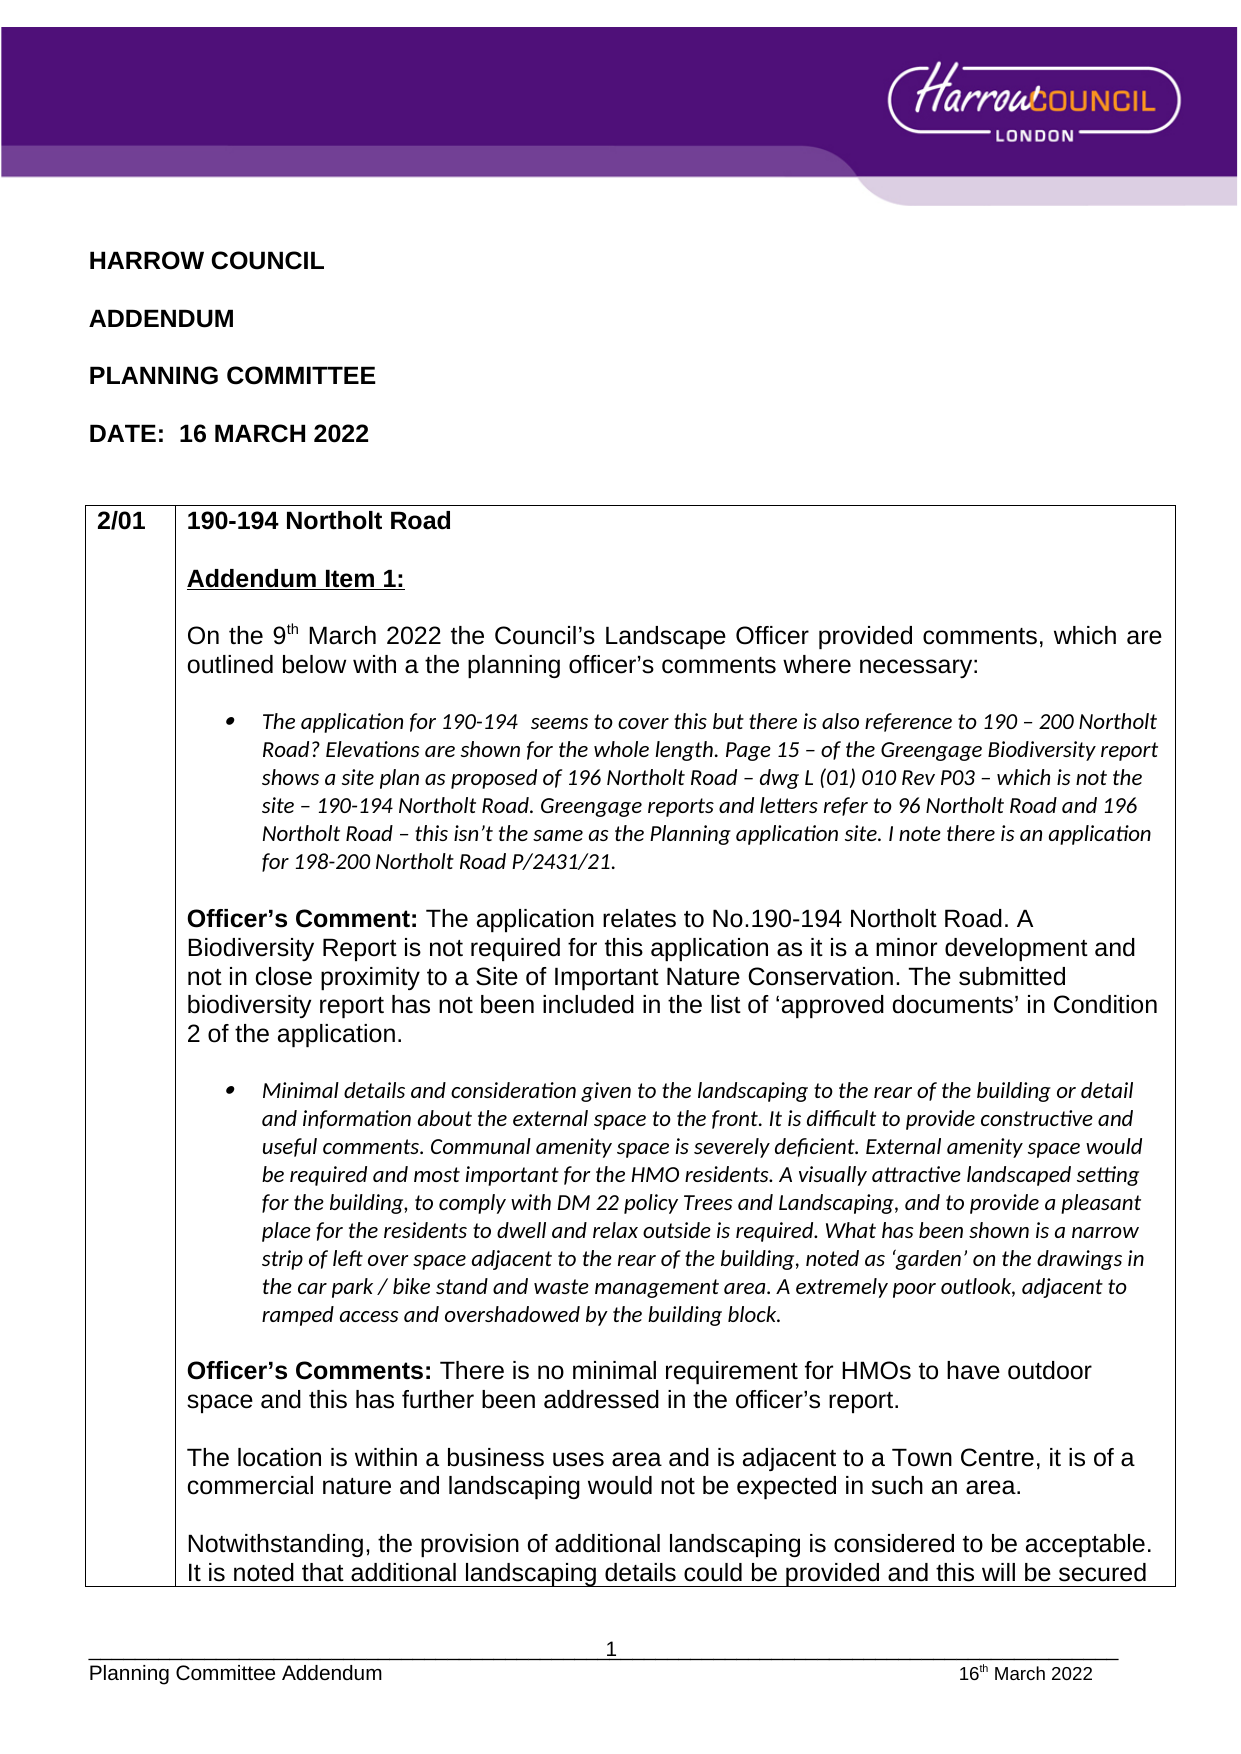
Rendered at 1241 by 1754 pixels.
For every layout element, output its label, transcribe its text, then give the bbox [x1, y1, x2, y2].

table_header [176, 506, 1175, 1586]
table_header 2/01 [86, 506, 175, 1586]
picture [0, 27, 1236, 206]
text PLANNING COMMITTEE [89, 361, 1134, 390]
text DATE: 16 MARCH 2022 [89, 419, 1134, 448]
text ADDENDUM [89, 304, 1134, 333]
text HARROW COUNCIL [89, 246, 1134, 275]
